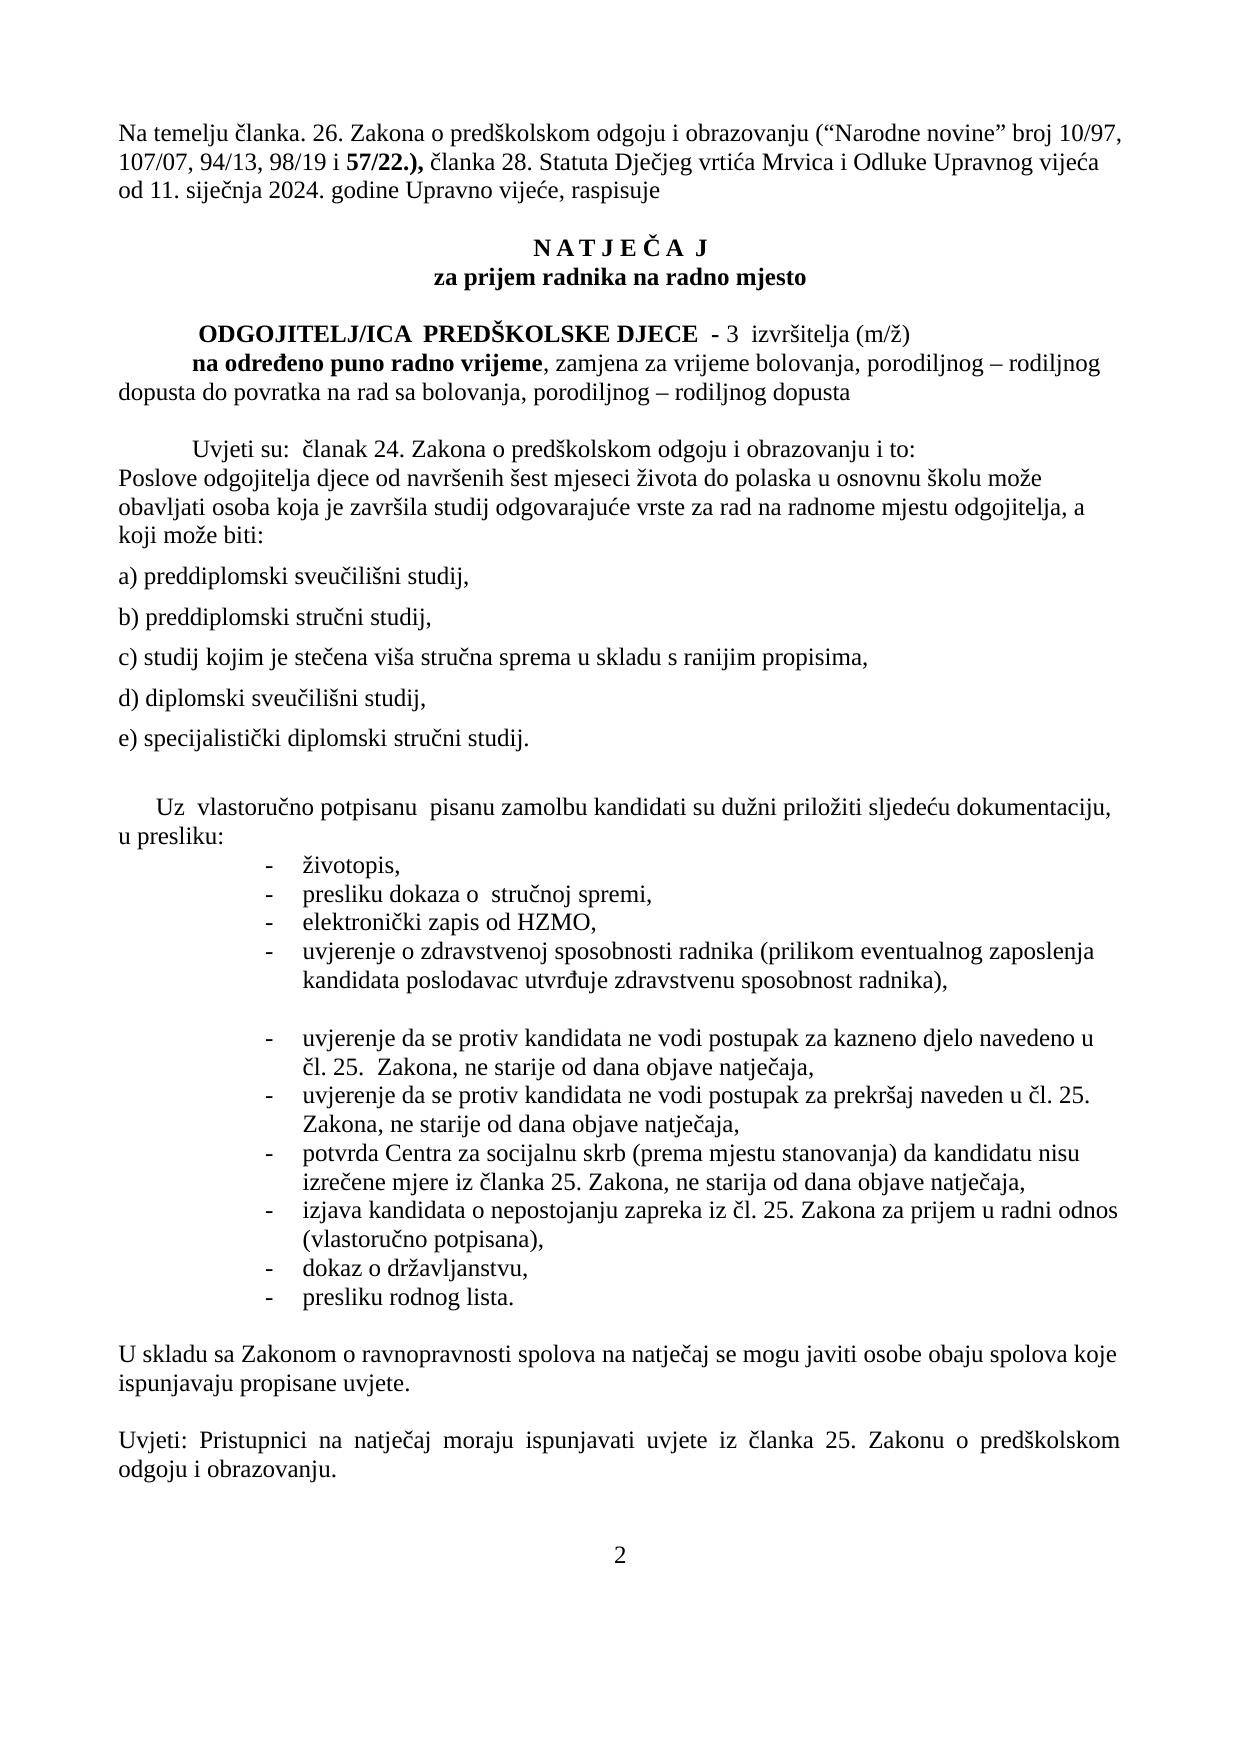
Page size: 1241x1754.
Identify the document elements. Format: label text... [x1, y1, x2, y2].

text e) specijalistički diplomski stručni studij. [118, 723, 1122, 752]
text Na temelju članka. 26. Zakona o predškolskom odgoju i obrazovanju (“Narodne novine” broj 10/97, 107/07, 94/13, 98/19 i 57/22.), članka 28. Statuta Dječjeg vrtića Mrvica i Odluke Upravnog vijeća od 11. siječnja 2024. godine Upravno vijeće, raspisuje [118, 118, 1122, 204]
text Poslove odgojitelja djece od navršenih šest mjeseci života do polaska u osnovnu školu može obavljati osoba koja je završila studij odgovarajuće vrste za rad na radnome mjestu odgojitelja, a koji može biti: [118, 463, 1122, 549]
text c) studij kojim je stečena viša stručna sprema u skladu s ranijim propisima, [118, 642, 1122, 671]
list potvrda Centra za socijalnu skrb (prema mjestu stanovanja) da kandidatu nisu izrečene mjere iz članka 25. Zakona, ne starija od dana objave natječaja, [265, 1138, 1122, 1195]
list uvjerenje da se protiv kandidata ne vodi postupak za prekršaj naveden u čl. 25. Zakona, ne starije od dana objave natječaja, [265, 1080, 1122, 1138]
text U skladu sa Zakonom o ravnopravnosti spolova na natječaj se mogu javiti osobe obaju spolova koje ispunjavaju propisane uvjete. [118, 1339, 1122, 1397]
text Uz vlastoručno potpisanu pisanu zamolbu kandidati su dužni priložiti sljedeću dokumentaciju, u presliku: [118, 792, 1122, 850]
list izjava kandidata o nepostojanju zapreka iz čl. 25. Zakona za prijem u radni odnos (vlastoručno potpisana), [265, 1195, 1122, 1253]
text ODGOJITELJ/ICA PREDŠKOLSKE DJECE - 3 izvršitelja (m/ž) [118, 319, 1122, 348]
text na određeno puno radno vrijeme, zamjena za vrijeme bolovanja, porodiljnog – rodiljnog dopusta do povratka na rad sa bolovanja, porodiljnog – rodiljnog dopusta [118, 348, 1122, 406]
text a) preddiplomski sveučilišni studij, [118, 561, 1122, 590]
list presliku dokaza o stručnoj spremi, [265, 879, 1122, 907]
list elektronički zapis od HZMO, [265, 907, 1122, 936]
text b) preddiplomski stručni studij, [118, 602, 1122, 630]
list presliku rodnog lista. [265, 1282, 1122, 1310]
text Uvjeti: Pristupnici na natječaj moraju ispunjavati uvjete iz članka 25. Zakonu o predškolskom odgoju i obrazovanju. [118, 1425, 1122, 1483]
list dokaz o državljanstvu, [265, 1253, 1122, 1282]
text d) diplomski sveučilišni studij, [118, 683, 1122, 711]
text N A T J E Č A J [118, 233, 1122, 262]
list životopis, [265, 850, 1122, 879]
text Uvjeti su: članak 24. Zakona o predškolskom odgoju i obrazovanju i to: [118, 434, 1122, 463]
text 2 [118, 1540, 1122, 1569]
text za prijem radnika na radno mjesto [118, 262, 1122, 291]
list uvjerenje da se protiv kandidata ne vodi postupak za kazneno djelo navedeno u čl. 25. Zakona, ne starije od dana objave natječaja, [265, 1023, 1122, 1080]
list uvjerenje o zdravstvenoj sposobnosti radnika (prilikom eventualnog zaposlenja kandidata poslodavac utvrđuje zdravstvenu sposobnost radnika), [265, 936, 1122, 994]
